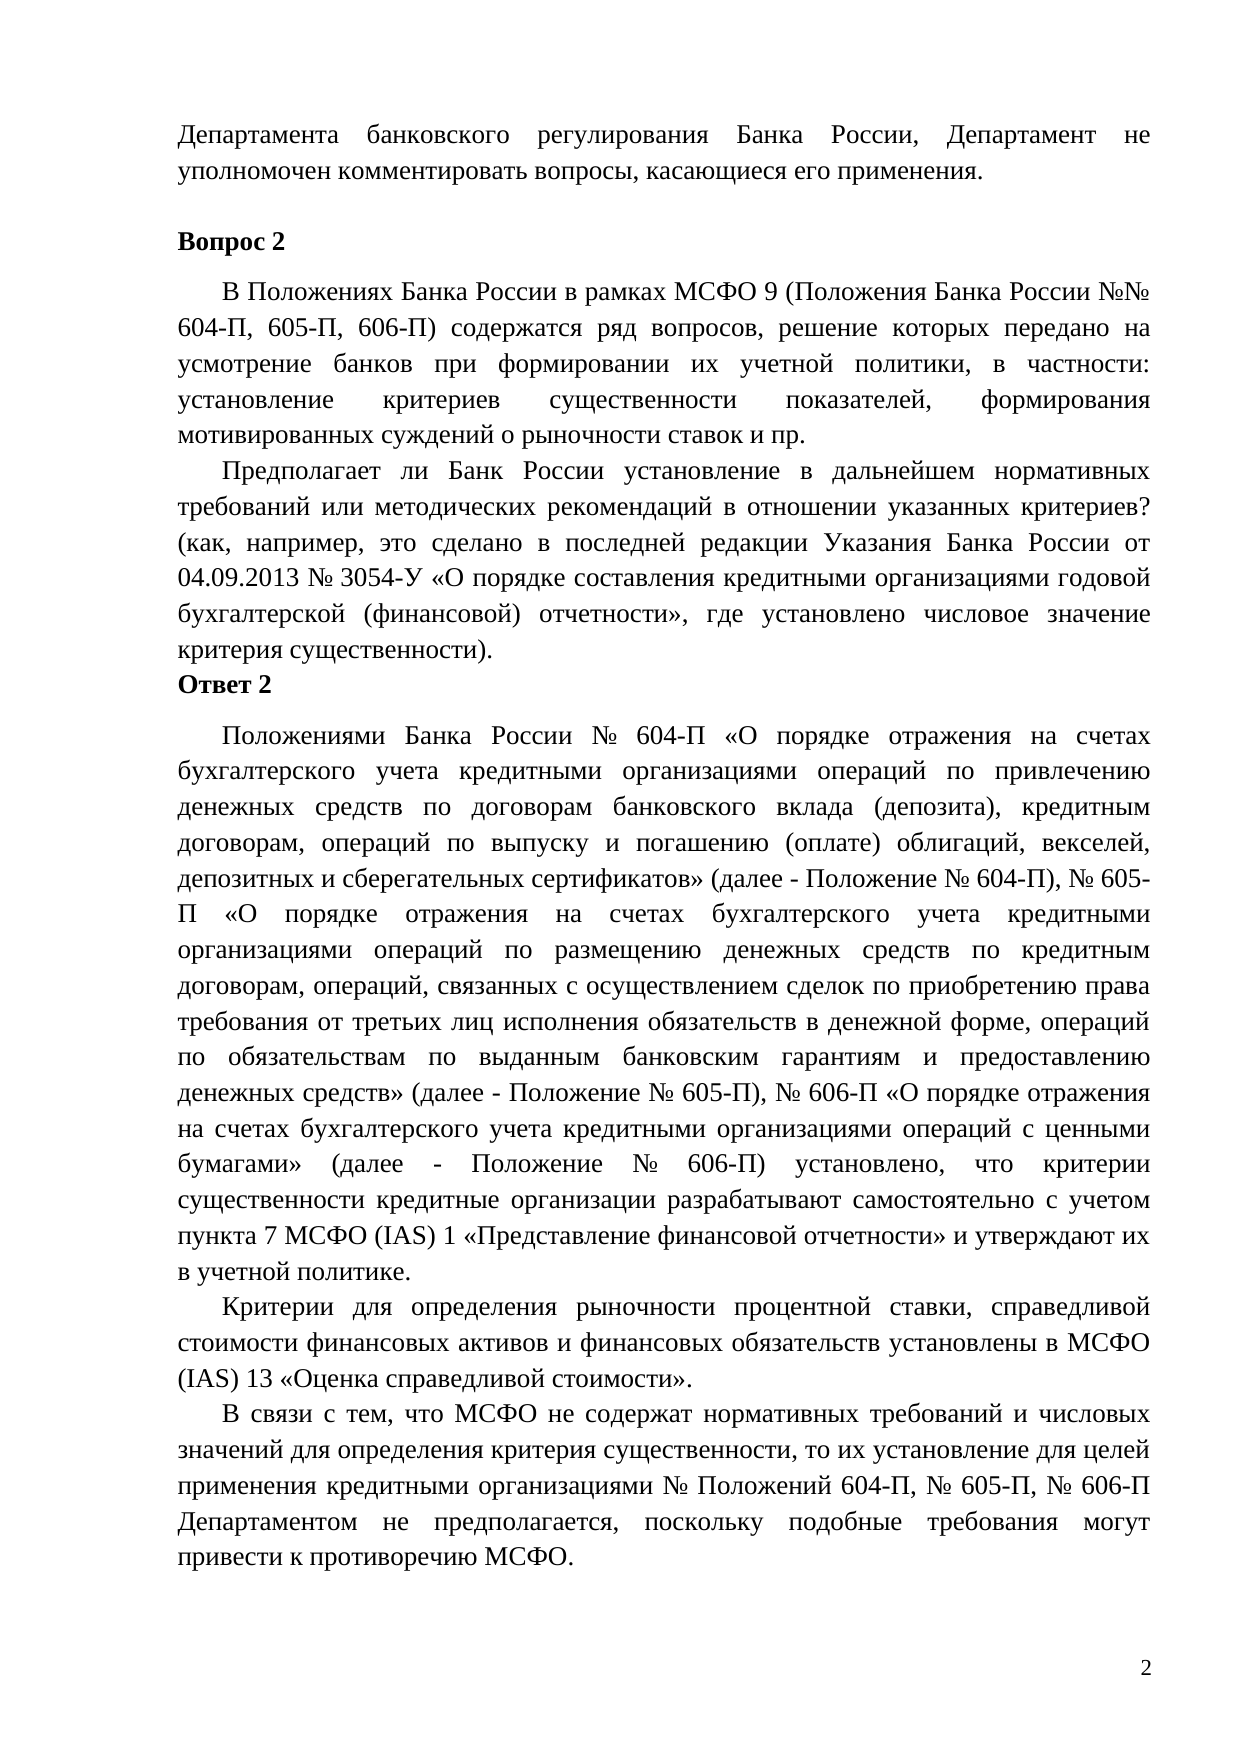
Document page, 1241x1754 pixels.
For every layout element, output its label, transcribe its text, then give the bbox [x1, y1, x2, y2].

text Предполагает ли Банк России установление в дальнейшем нормативных требований или методических рекомендаций в отношении указанных критериев? (как, например, это сделано в последней редакции Указания Банка России от 04.09.2013 № 3054-У «О порядке составления кредитными организациями годовой бухгалтерской (финансовой) отчетности», где установлено числовое значение критерия существенности). [177, 454, 1152, 664]
text Ответ 2 [177, 668, 1152, 700]
text Критерии для определения рыночности процентной ставки, справедливой стоимости финансовых активов и финансовых обязательств установлены в МСФО (IAS) 13 «Оценка справедливой стоимости». [177, 1290, 1152, 1393]
text В связи с тем, что МСФО не содержат нормативных требований и числовых значений для определения критерия существенности, то их установление для целей применения кредитными организациями № Положений 604-П, № 605-П, № 606-П Департаментом не предполагается, поскольку подобные требования могут привести к противоречию МСФО. [177, 1398, 1152, 1572]
text Положениями Банка России № 604-П «О порядке отражения на счетах бухгалтерского учета кредитными организациями операций по привлечению денежных средств по договорам банковского вклада (депозита), кредитным договорам, операций по выпуску и погашению (оплате) облигаций, векселей, депозитных и сберегательных сертификатов» (далее - Положение № 604-П), № 605-П «О порядке отражения на счетах бухгалтерского учета кредитными организациями операций по размещению денежных средств по кредитным договорам, операций, связанных с осуществлением сделок по приобретению права требования от третьих лиц исполнения обязательств в денежной форме, операций по обязательствам по выданным банковским гарантиям и предоставлению денежных средств» (далее - Положение № 605-П), № 606-П «О порядке отражения на счетах бухгалтерского учета кредитными организациями операций с ценными бумагами» (далее - Положение № 606-П) установлено, что критерии существенности кредитные организации разрабатывают самостоятельно с учетом пункта 7 МСФО (IAS) 1 «Представление финансовой отчетности» и утверждают их в учетной политике. [177, 719, 1152, 1286]
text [177, 118, 1152, 185]
text В Положениях Банка России в рамках МСФО 9 (Положения Банка России №№ 604-П, 605-П, 606-П) содержатся ряд вопросов, решение которых передано на усмотрение банков при формировании их учетной политики, в частности: установление критериев существенности показателей, формирования мотивированных суждений о рыночности ставок и пр. [177, 276, 1152, 449]
text Вопрос 2 [177, 225, 1152, 256]
